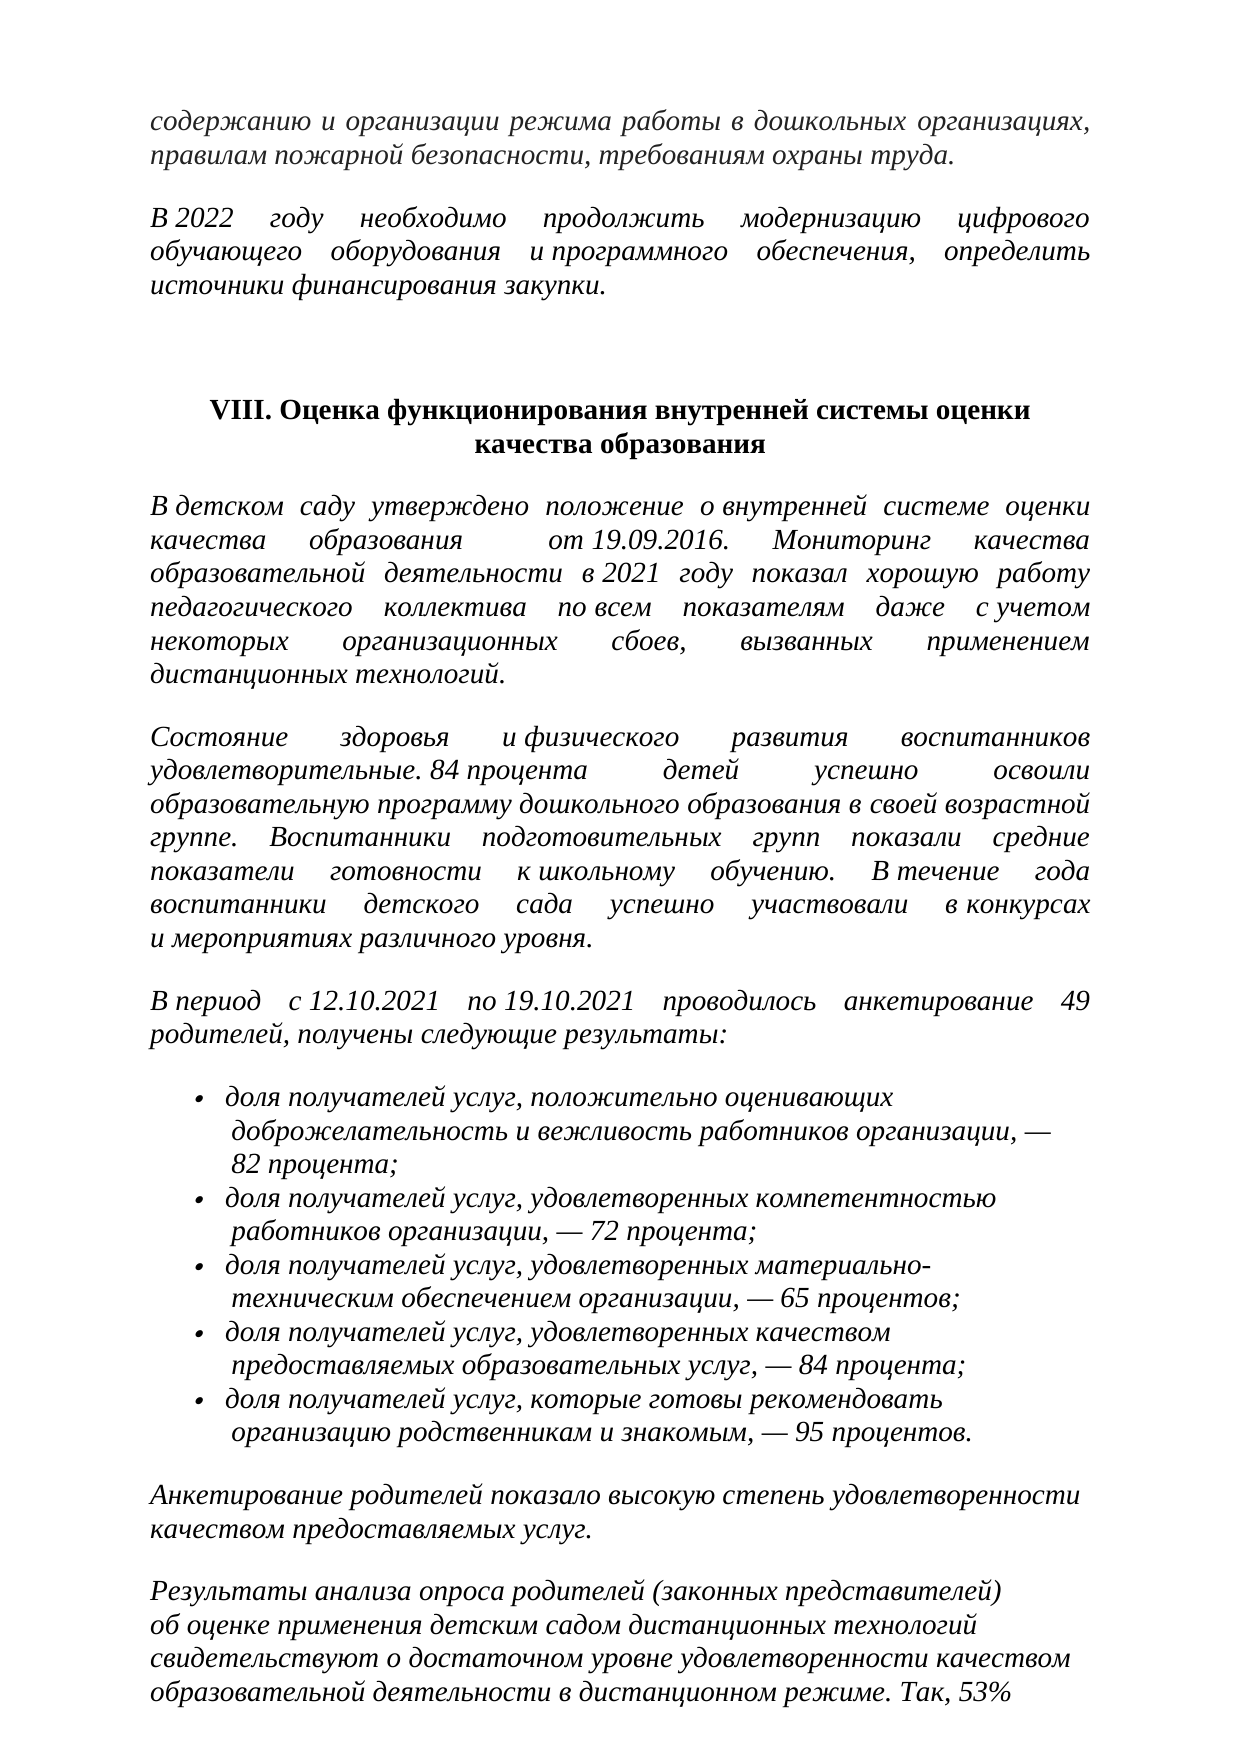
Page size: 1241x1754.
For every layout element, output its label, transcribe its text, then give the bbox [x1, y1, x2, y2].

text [150, 103, 1090, 171]
text VIII. Оценка функционирования внутренней системы оценки качества образования [150, 589, 1090, 656]
list доля получателей услуг, положительно оценивающих доброжелательность и вежливость работников организации, — 82 процента; [194, 1276, 1071, 1377]
text В 2022 году необходимо продолжить модернизацию цифрового обучающего оборудования и программного обеспечения, определить источники финансирования закупки. [150, 397, 1090, 497]
list доля получателей услуг, удовлетворенных компетентностью работников организации, — 72 процента; [194, 1377, 1071, 1444]
text В период с 12.10.2021 по 19.10.2021 проводилось анкетирование 49 родителей, получены следующие результаты: [150, 1180, 1090, 1247]
text В 2021 году детский сад провел текущий ремонт пищеблока. Материально-техническое состояние детского сада и территории соответствует действующим санитарным требованиям к устройству, содержанию и организации режима работы в дошкольных организациях, правилам пожарной безопасности, требованиям охраны труда. [150, 200, 1083, 233]
text В 2021 году детский сад провел текущий ремонт пищеблока. Материально-техническое состояние детского сада и территории соответствует действующим санитарным требованиям к устройству, содержанию и организации режима работы в дошкольных организациях, правилам пожарной безопасности, требованиям охраны труда. [150, 267, 1090, 367]
list доля получателей услуг, удовлетворенных качеством предоставляемых образовательных услуг, — 84 процента; [194, 1511, 1071, 1578]
text В детском саду утверждено положение о внутренней системе оценки качества образования от 19.09.2016. Мониторинг качества образовательной деятельности в 2021 году показал хорошую работу педагогического коллектива по всем показателям даже с учетом некоторых организационных сбоев, вызванных применением дистанционных технологий. [150, 685, 1090, 887]
text Состояние здоровья и физического развития воспитанников удовлетворительные. 84 процента детей успешно освоили образовательную программу дошкольного образования в своей возрастной группе. Воспитанники подготовительных групп показали средние показатели готовности к школьному обучению. В течение года воспитанники детского сада успешно участвовали в конкурсах и мероприятиях различного уровня. [150, 916, 1090, 1151]
list доля получателей услуг, удовлетворенных материально-техническим обеспечением организации, — 65 процентов; [194, 1444, 1071, 1511]
list доля получателей услуг, которые готовы рекомендовать организацию родственникам и знакомым, — 95 процентов. [194, 1607, 1071, 1674]
